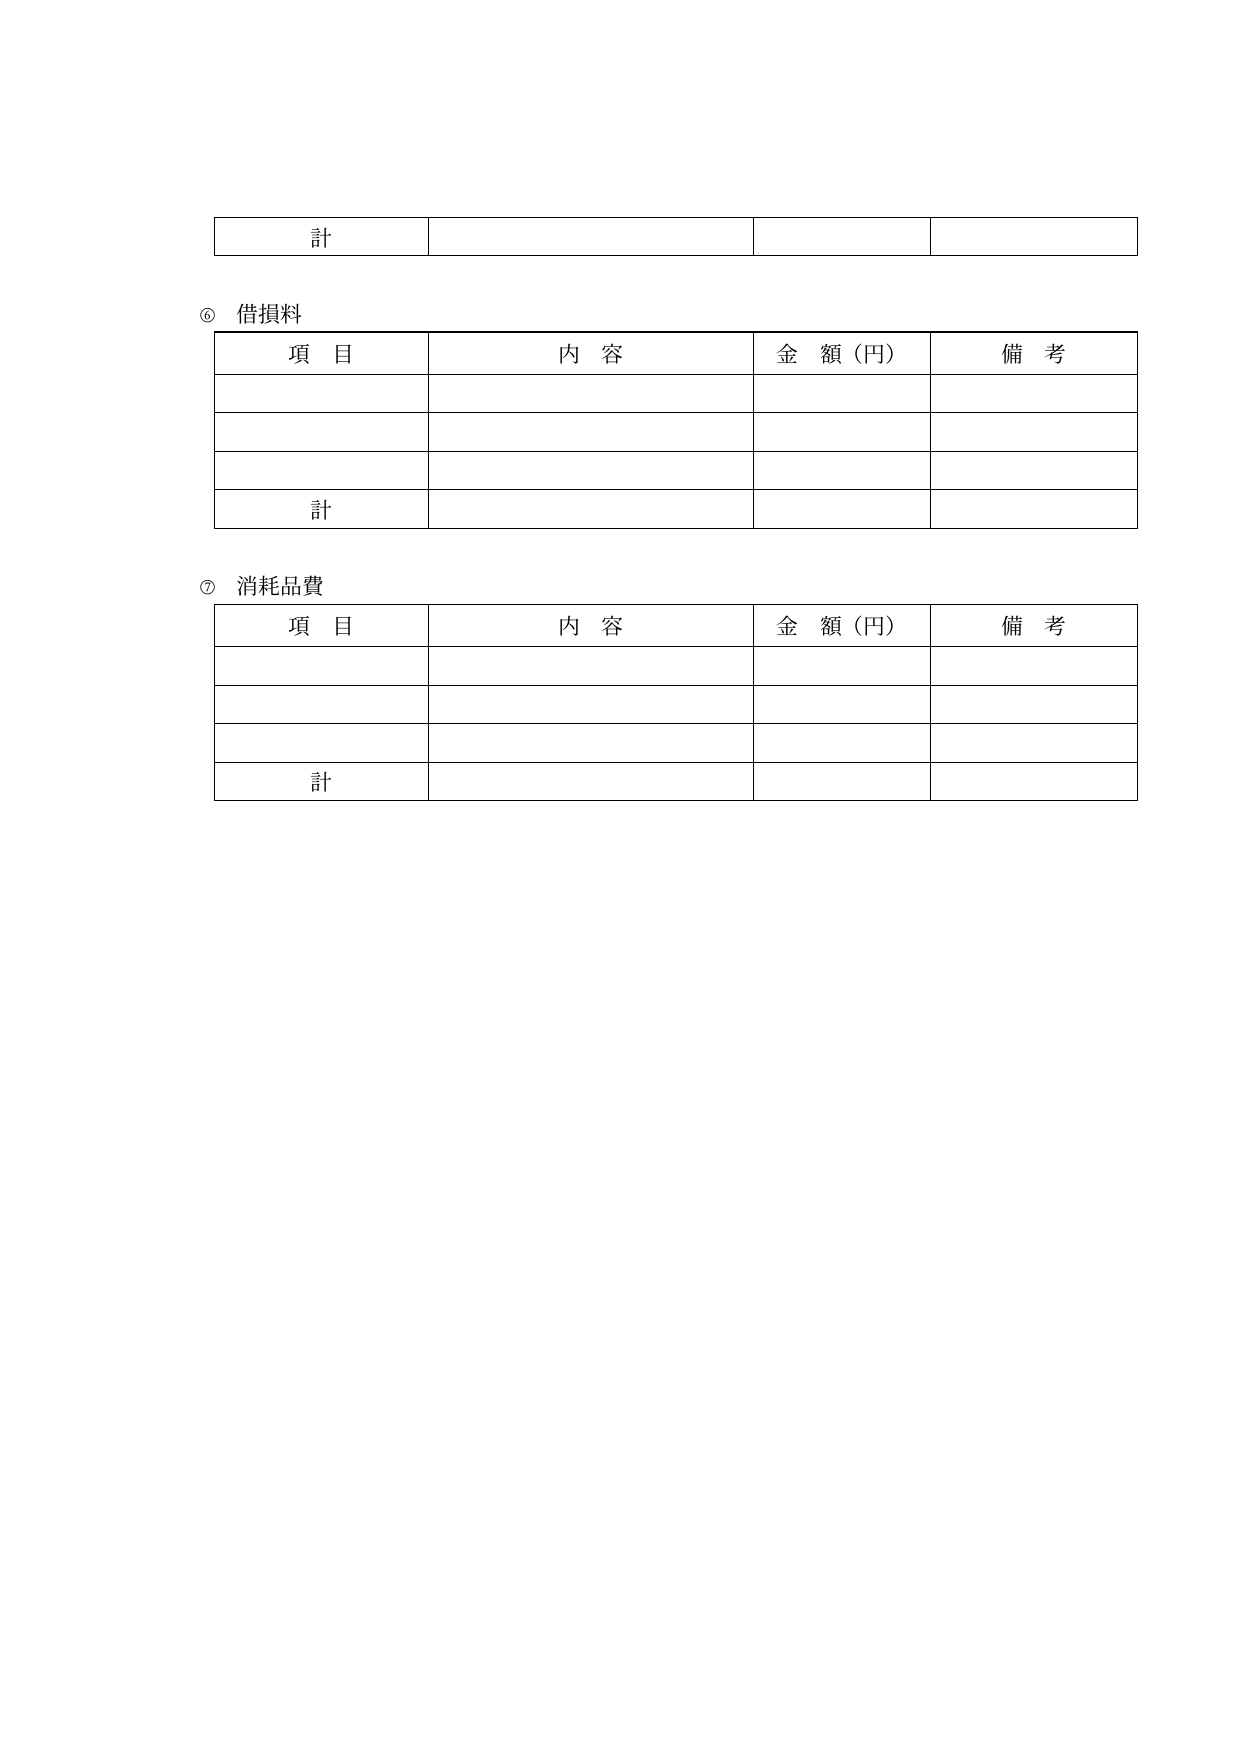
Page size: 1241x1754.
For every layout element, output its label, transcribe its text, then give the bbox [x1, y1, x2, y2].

table_cell [931, 490, 1137, 528]
table_cell [931, 452, 1137, 489]
table_header 備 考 [931, 333, 1137, 373]
table_cell [754, 490, 930, 528]
table_header 項 目 [215, 333, 428, 373]
table_header 備 考 [931, 605, 1137, 646]
table_cell [754, 218, 930, 255]
table_cell [215, 724, 428, 762]
table_cell [931, 218, 1137, 255]
table_cell [931, 724, 1137, 762]
table_cell [215, 375, 428, 412]
table_cell [429, 724, 753, 762]
table_cell [931, 763, 1137, 800]
table_cell [429, 763, 753, 800]
table_cell [215, 647, 428, 684]
table_cell [429, 452, 753, 489]
table_cell [429, 686, 753, 723]
table_cell [429, 413, 753, 451]
table_cell [754, 763, 930, 800]
table_cell [931, 413, 1137, 451]
table_cell 計 [215, 218, 428, 255]
table_cell [429, 218, 753, 255]
table_cell [754, 452, 930, 489]
table_cell [754, 375, 930, 412]
table_cell 計 [215, 763, 428, 800]
table_header 金 額（円） [754, 605, 930, 646]
table_header 内 容 [429, 333, 753, 373]
table_cell [754, 686, 930, 723]
table_cell [215, 452, 428, 489]
list 借損料 [199, 294, 1063, 331]
table_header 金 額（円） [754, 333, 930, 373]
table_cell [429, 375, 753, 412]
table_cell [931, 375, 1137, 412]
table_cell [754, 413, 930, 451]
table_cell [754, 724, 930, 762]
table_cell [429, 490, 753, 528]
table_cell [429, 647, 753, 684]
table_cell 計 [215, 490, 428, 528]
table_header 内 容 [429, 605, 753, 646]
table_cell [215, 413, 428, 451]
list 消耗品費 [199, 566, 1063, 604]
table_header 項 目 [215, 605, 428, 646]
table_cell [931, 647, 1137, 684]
table_cell [754, 647, 930, 684]
table_cell [215, 686, 428, 723]
table_cell [931, 686, 1137, 723]
